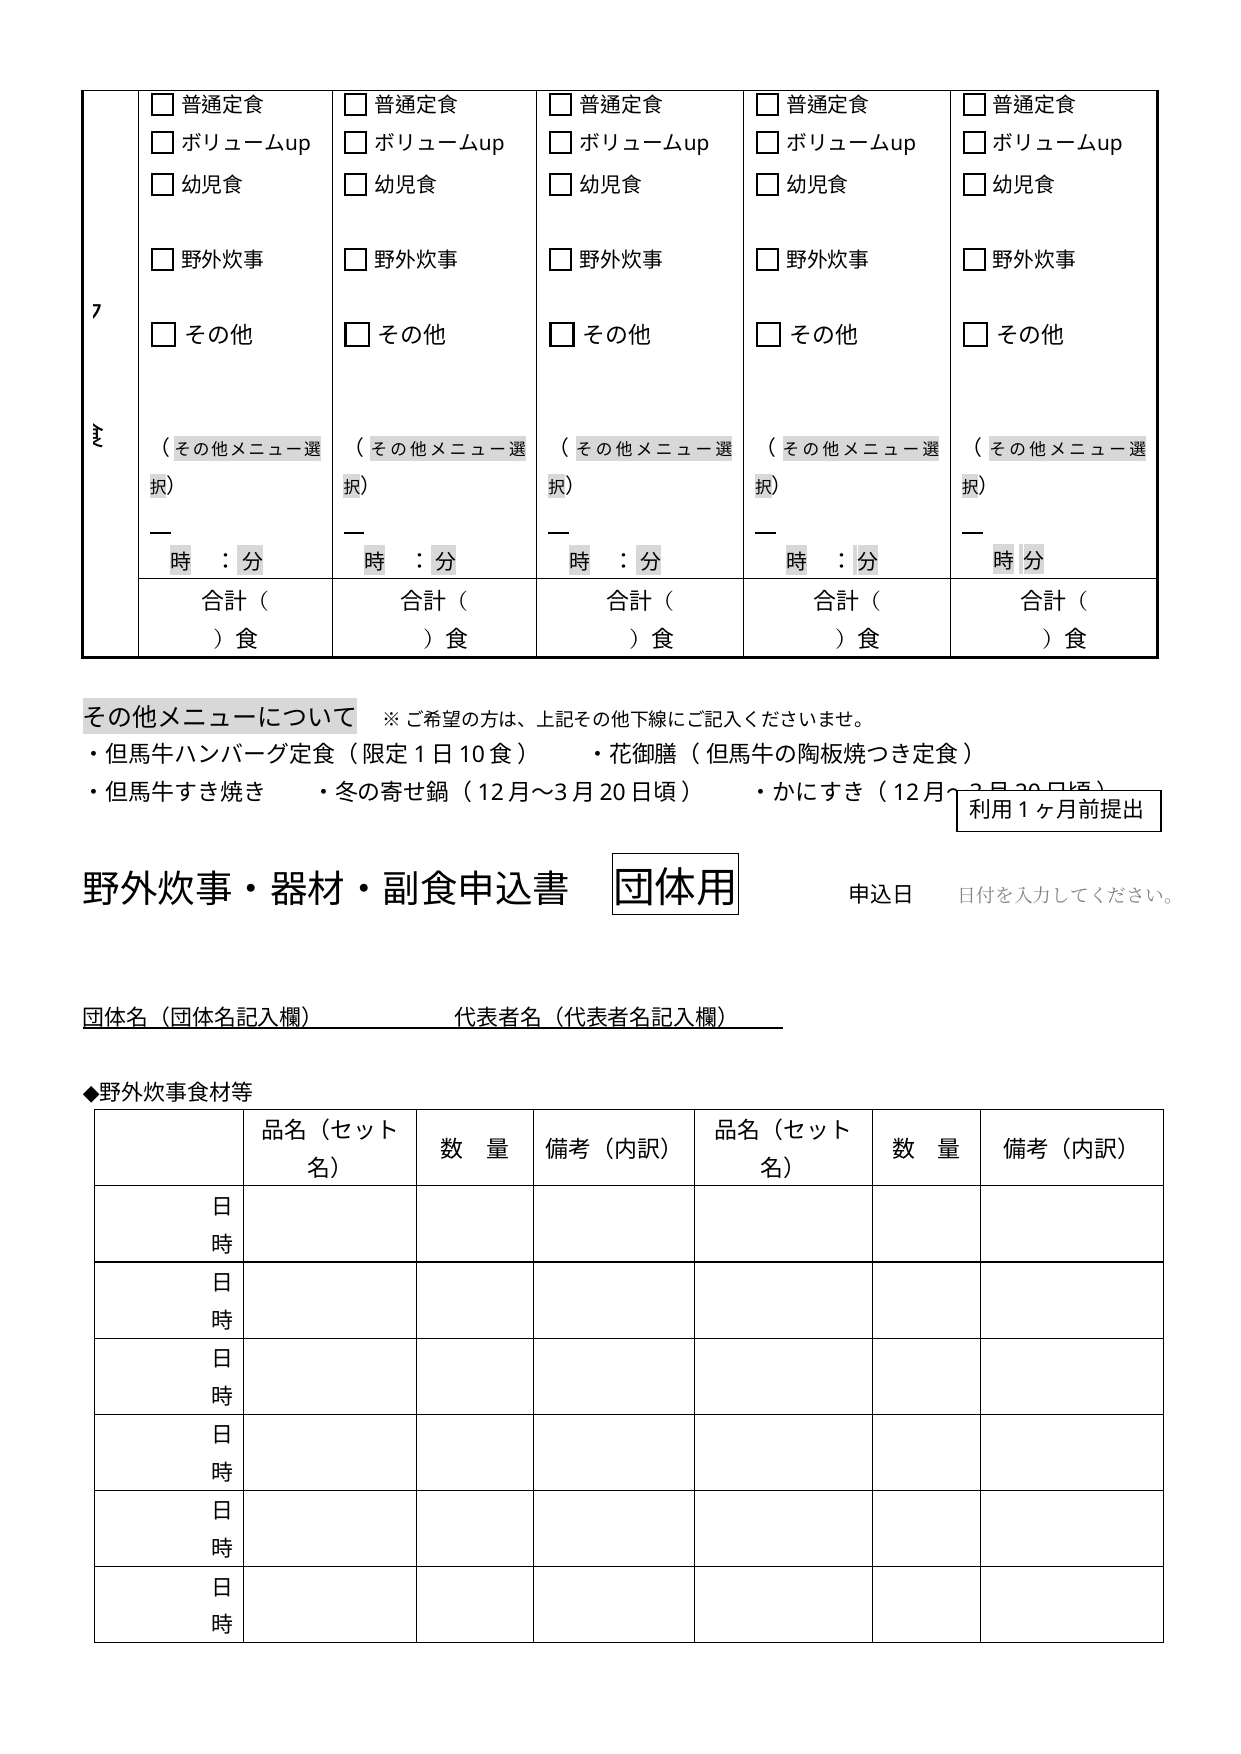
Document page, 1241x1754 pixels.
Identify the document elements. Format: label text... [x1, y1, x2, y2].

table_cell [244, 1415, 416, 1489]
table_cell [873, 1263, 980, 1337]
table_cell 日 時 [95, 1415, 243, 1489]
table_cell [981, 1339, 1163, 1413]
table_cell [534, 1263, 694, 1337]
table_cell [244, 1567, 416, 1642]
table_cell [981, 1491, 1163, 1566]
table_cell [695, 1186, 872, 1261]
table_cell 夕 食 [84, 91, 138, 656]
table_cell [873, 1567, 980, 1642]
table_cell 合計食 [333, 579, 536, 656]
table_cell [534, 1567, 694, 1642]
table_cell [244, 1263, 416, 1337]
text 団体名（ 代表者名（ [83, 997, 1072, 1034]
table_cell （） [951, 91, 1156, 578]
table_cell （） ： [744, 91, 950, 578]
table_cell 合計食 [951, 579, 1156, 656]
table_cell [981, 1567, 1163, 1642]
table_cell [534, 1491, 694, 1566]
table_cell 日 時 [95, 1263, 243, 1337]
table_cell [244, 1339, 416, 1413]
table_cell （） ： [537, 91, 743, 578]
table_cell （） ： [333, 91, 536, 578]
table_cell [417, 1263, 533, 1337]
table_cell [534, 1339, 694, 1413]
text 野外炊事・器材・副食申込書 団体用 申込日 [83, 847, 1180, 959]
table_cell 日 時 [95, 1186, 243, 1261]
table_header 品名（セット名） [695, 1110, 872, 1185]
table_cell [873, 1339, 980, 1413]
table_cell 合計食 [744, 579, 950, 656]
table_cell [873, 1186, 980, 1261]
table_cell [534, 1415, 694, 1489]
table_header 数 量 [873, 1110, 980, 1185]
table_cell [695, 1263, 872, 1337]
table_cell [417, 1415, 533, 1489]
text ・但馬牛ハンバーグ定食（ 限定1日10食 ） ・花御膳（ 但馬牛の陶板焼つき定食 ） [83, 734, 1163, 772]
table_cell 合計食 [537, 579, 743, 656]
table_cell [417, 1491, 533, 1566]
text その他メニューについて ※ ご希望の方は、上記その他下線にご記入くださいませ。 [83, 697, 1163, 734]
table_cell 日 時 [95, 1567, 243, 1642]
table_header 数 量 [417, 1110, 533, 1185]
table_cell [695, 1567, 872, 1642]
table_header 備考（内訳） [534, 1110, 694, 1185]
table_cell [695, 1491, 872, 1566]
table_cell [244, 1491, 416, 1566]
table_cell [981, 1263, 1163, 1337]
table_cell [695, 1339, 872, 1413]
text ・但馬牛すき焼き ・冬の寄せ鍋（ 12月～3月20日頃 ） ・かにすき（ 12月～3月20日頃 ） [83, 772, 1163, 809]
table_header 備考（内訳） [981, 1110, 1163, 1185]
table_cell [244, 1186, 416, 1261]
table_cell [417, 1339, 533, 1413]
table_cell [981, 1186, 1163, 1261]
table_cell 合計食 [139, 579, 332, 656]
table_cell 日 時 [95, 1339, 243, 1413]
table_cell [417, 1567, 533, 1642]
text ◆野外炊事食材等 [83, 1072, 1072, 1109]
table_cell 日 時 [95, 1491, 243, 1566]
table_cell [873, 1415, 980, 1489]
table_header 品名（セット名） [244, 1110, 416, 1185]
table_header [95, 1110, 243, 1185]
table_cell [695, 1415, 872, 1489]
table_cell [417, 1186, 533, 1261]
table_cell （） ： [139, 91, 332, 578]
table_cell [981, 1415, 1163, 1489]
table_cell [534, 1186, 694, 1261]
table_cell [873, 1491, 980, 1566]
